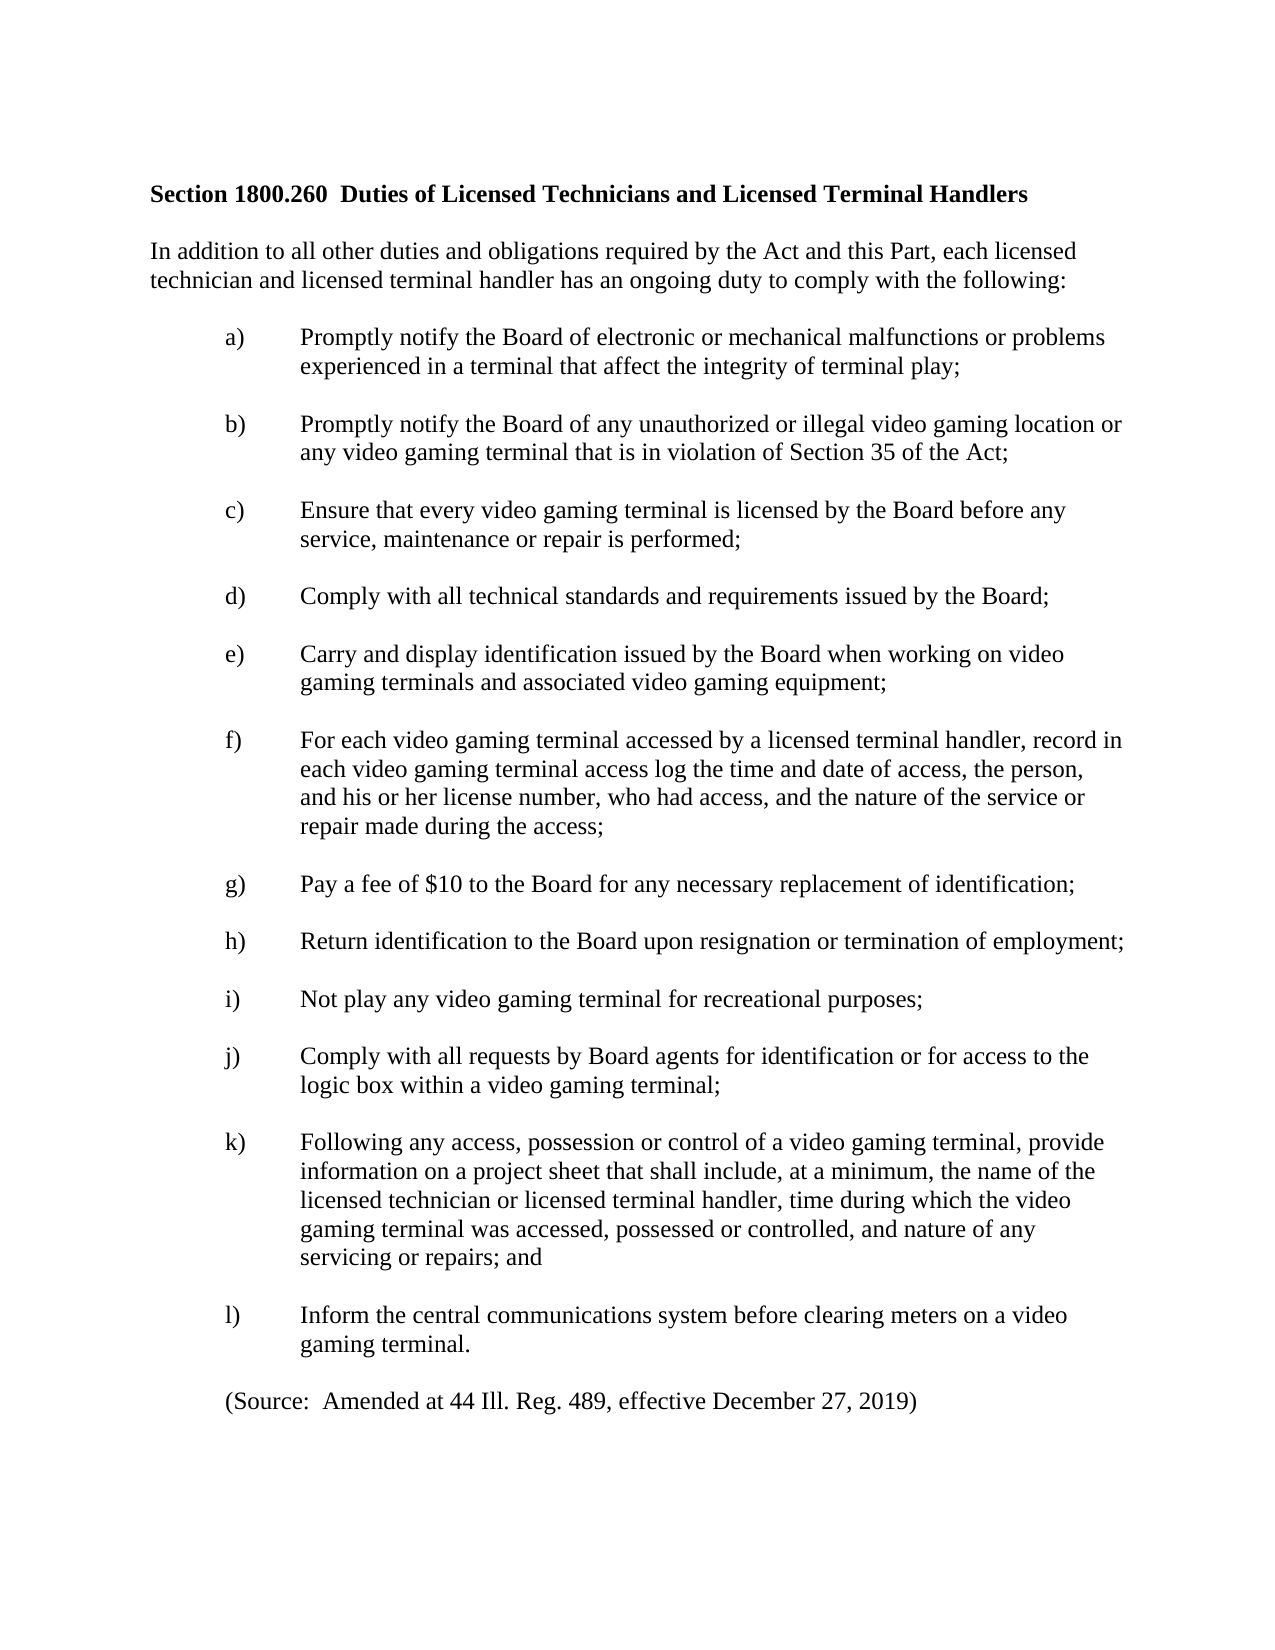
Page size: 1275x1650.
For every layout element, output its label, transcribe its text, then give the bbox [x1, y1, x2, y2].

text b) Promptly notify the Board of any unauthorized or illegal video gaming location or any video gaming terminal that is in violation of Section 35 of the Act; [225, 409, 1125, 466]
text e) Carry and display identification issued by the Board when working on video gaming terminals and associated video gaming equipment; [225, 639, 1125, 696]
text In addition to all other duties and obligations required by the Act and this Part, each licensed technician and licensed terminal handler has an ongoing duty to comply with the following: [150, 236, 1125, 294]
text d) Comply with all technical standards and requirements issued by the Board; [225, 581, 1125, 610]
text g) Pay a fee of $10 to the Board for any necessary replacement of identification; [225, 869, 1125, 897]
text a) Promptly notify the Board of electronic or mechanical malfunctions or problems experienced in a terminal that affect the integrity of terminal play; [225, 322, 1125, 380]
text i) Not play any video gaming terminal for recreational purposes; [225, 984, 1125, 1012]
text h) Return identification to the Board upon resignation or termination of employment; [225, 926, 1125, 955]
text Section 1800.260 Duties of Licensed Technicians and Licensed Terminal Handlers [150, 179, 1125, 207]
text (Source: Amended at 44 Ill. Reg. 489, effective December 27, 2019) [225, 1386, 1125, 1415]
text c) Ensure that every video gaming terminal is licensed by the Board before any service, maintenance or repair is performed; [225, 495, 1125, 552]
text k) Following any access, possession or control of a video gaming terminal, provide information on a project sheet that shall include, at a minimum, the name of the licensed technician or licensed terminal handler, time during which the video gaming terminal was accessed, possessed or controlled, and nature of any servicing or repairs; and [225, 1127, 1125, 1271]
text l) Inform the central communications system before clearing meters on a video gaming terminal. [225, 1300, 1125, 1357]
text f) For each video gaming terminal accessed by a licensed terminal handler, record in each video gaming terminal access log the time and date of access, the person, and his or her license number, who had access, and the nature of the service or repair made during the access; [225, 725, 1125, 840]
text j) Comply with all requests by Board agents for identification or for access to the logic box within a video gaming terminal; [225, 1041, 1125, 1099]
